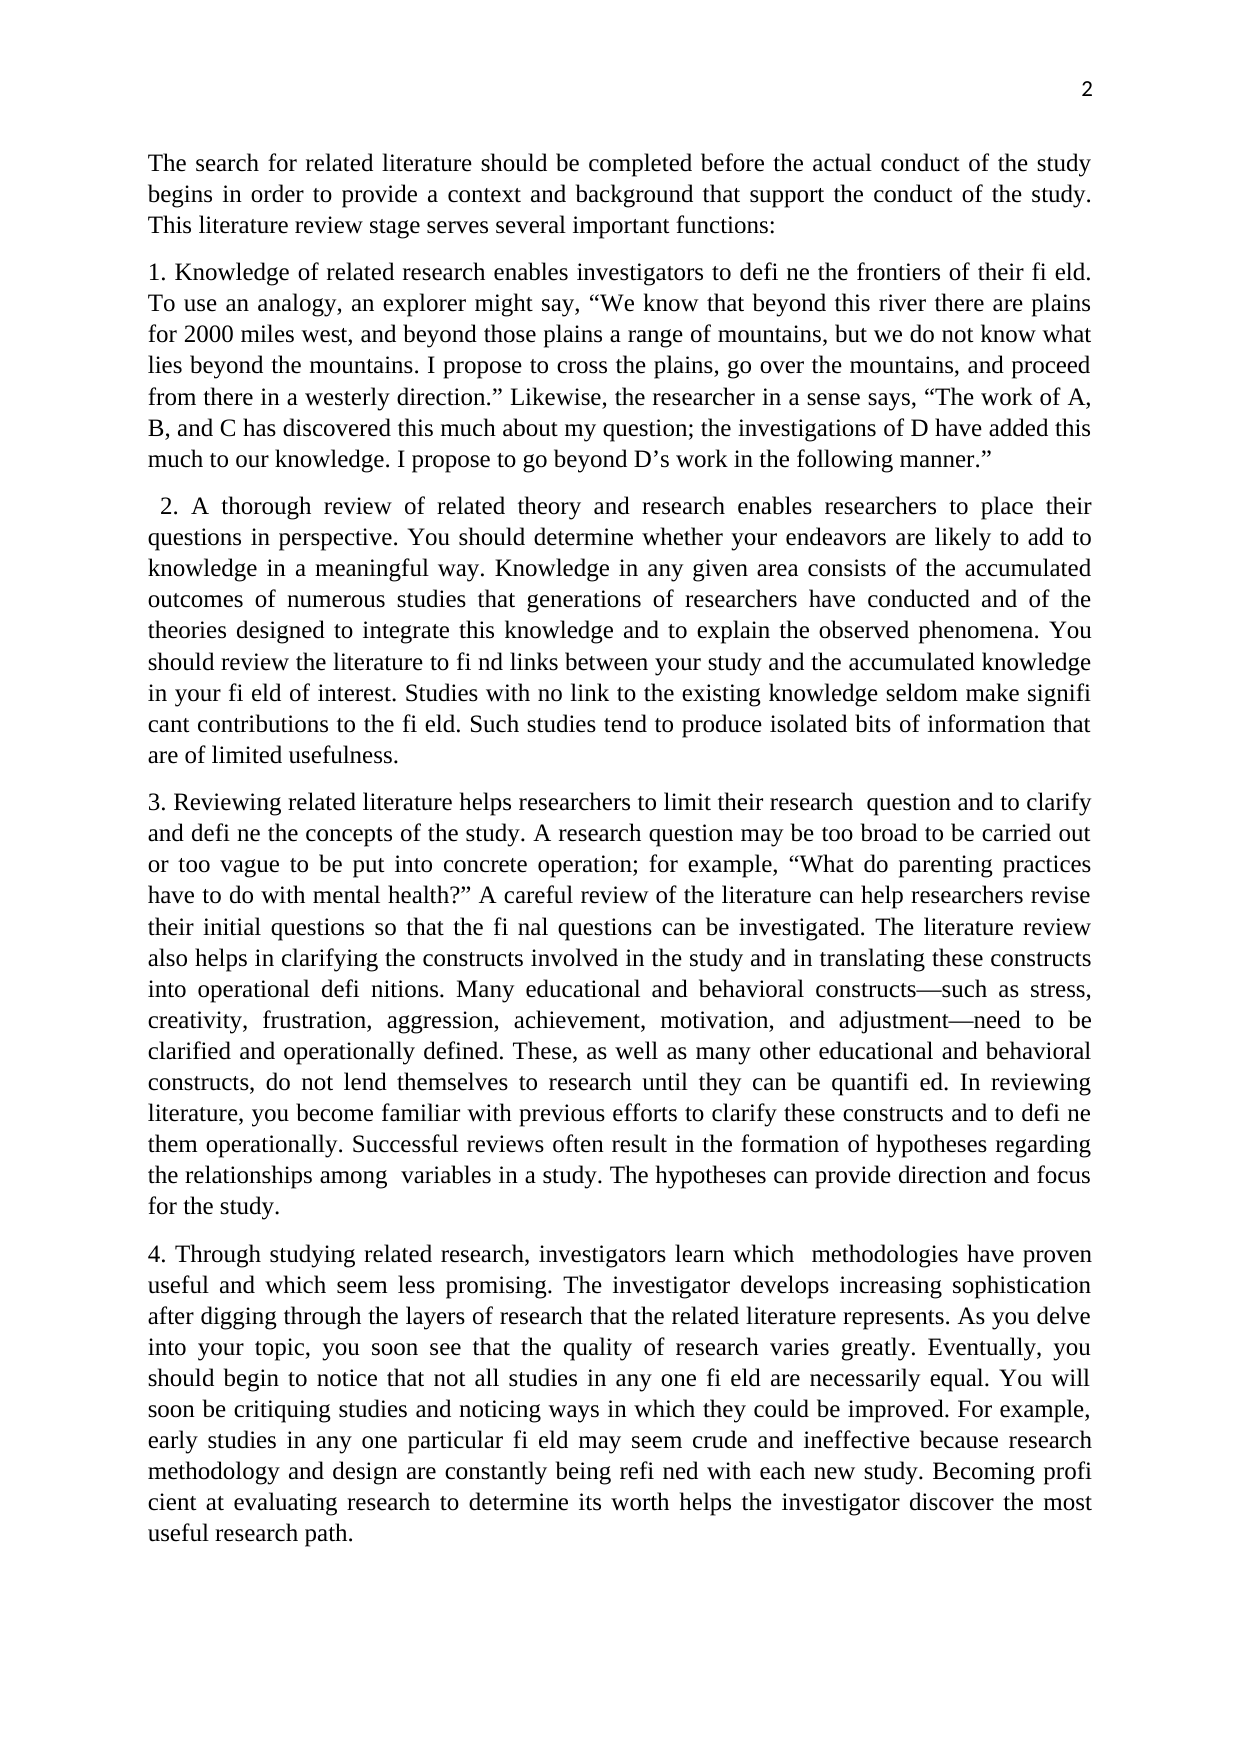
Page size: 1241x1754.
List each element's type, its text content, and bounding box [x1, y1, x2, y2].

text The search for related literature should be completed before the actual conduct of the study begins in order to provide a context and background that support the conduct of the study. This literature review stage serves several important functions: [148, 148, 1093, 238]
text 3. Reviewing related literature helps researchers to limit their research question and to clarify and defi ne the concepts of the study. A research question may be too broad to be carried out or too vague to be put into concrete operation; for example, “What do parenting practices have to do with mental health?” A careful review of the literature can help researchers revise their initial questions so that the fi nal questions can be investigated. The literature review also helps in clarifying the constructs involved in the study and in translating these constructs into operational defi nitions. Many educational and behavioral constructs—such as stress, creativity, frustration, aggression, achievement, motivation, and adjustment—need to be clarified and operationally defined. These, as well as many other educational and behavioral constructs, do not lend themselves to research until they can be quantifi ed. In reviewing literature, you become familiar with previous efforts to clarify these constructs and to defi ne them operationally. Successful reviews often result in the formation of hypotheses regarding the relationships among variables in a study. The hypotheses can provide direction and focus for the study. [148, 787, 1093, 1220]
text 1. Knowledge of related research enables investigators to defi ne the frontiers of their fi eld. To use an analogy, an explorer might say, “We know that beyond this river there are plains for 2000 miles west, and beyond those plains a range of mountains, but we do not know what lies beyond the mountains. I propose to cross the plains, go over the mountains, and proceed from there in a westerly direction.” Likewise, the researcher in a sense says, “The work of A, B, and C has discovered this much about my question; the investigations of D have added this much to our knowledge. I propose to go beyond D’s work in the following manner.” [148, 257, 1093, 472]
text 2. A thorough review of related theory and research enables researchers to place their questions in perspective. You should determine whether your endeavors are likely to add to knowledge in a meaningful way. Knowledge in any given area consists of the accumulated outcomes of numerous studies that generations of researchers have conducted and of the theories designed to integrate this knowledge and to explain the observed phenomena. You should review the literature to fi nd links between your study and the accumulated knowledge in your fi eld of interest. Studies with no link to the existing knowledge seldom make signifi cant contributions to the fi eld. Such studies tend to produce isolated bits of information that are of limited usefulness. [148, 491, 1093, 768]
text 4. Through studying related research, investigators learn which methodologies have proven useful and which seem less promising. The investigator develops increasing sophistication after digging through the layers of research that the related literature represents. As you delve into your topic, you soon see that the quality of research varies greatly. Eventually, you should begin to notice that not all studies in any one fi eld are necessarily equal. You will soon be critiquing studies and noticing ways in which they could be improved. For example, early studies in any one particular fi eld may seem crude and ineffective because research methodology and design are constantly being refi ned with each new study. Becoming profi cient at evaluating research to determine its worth helps the investigator discover the most useful research path. [148, 1239, 1093, 1547]
